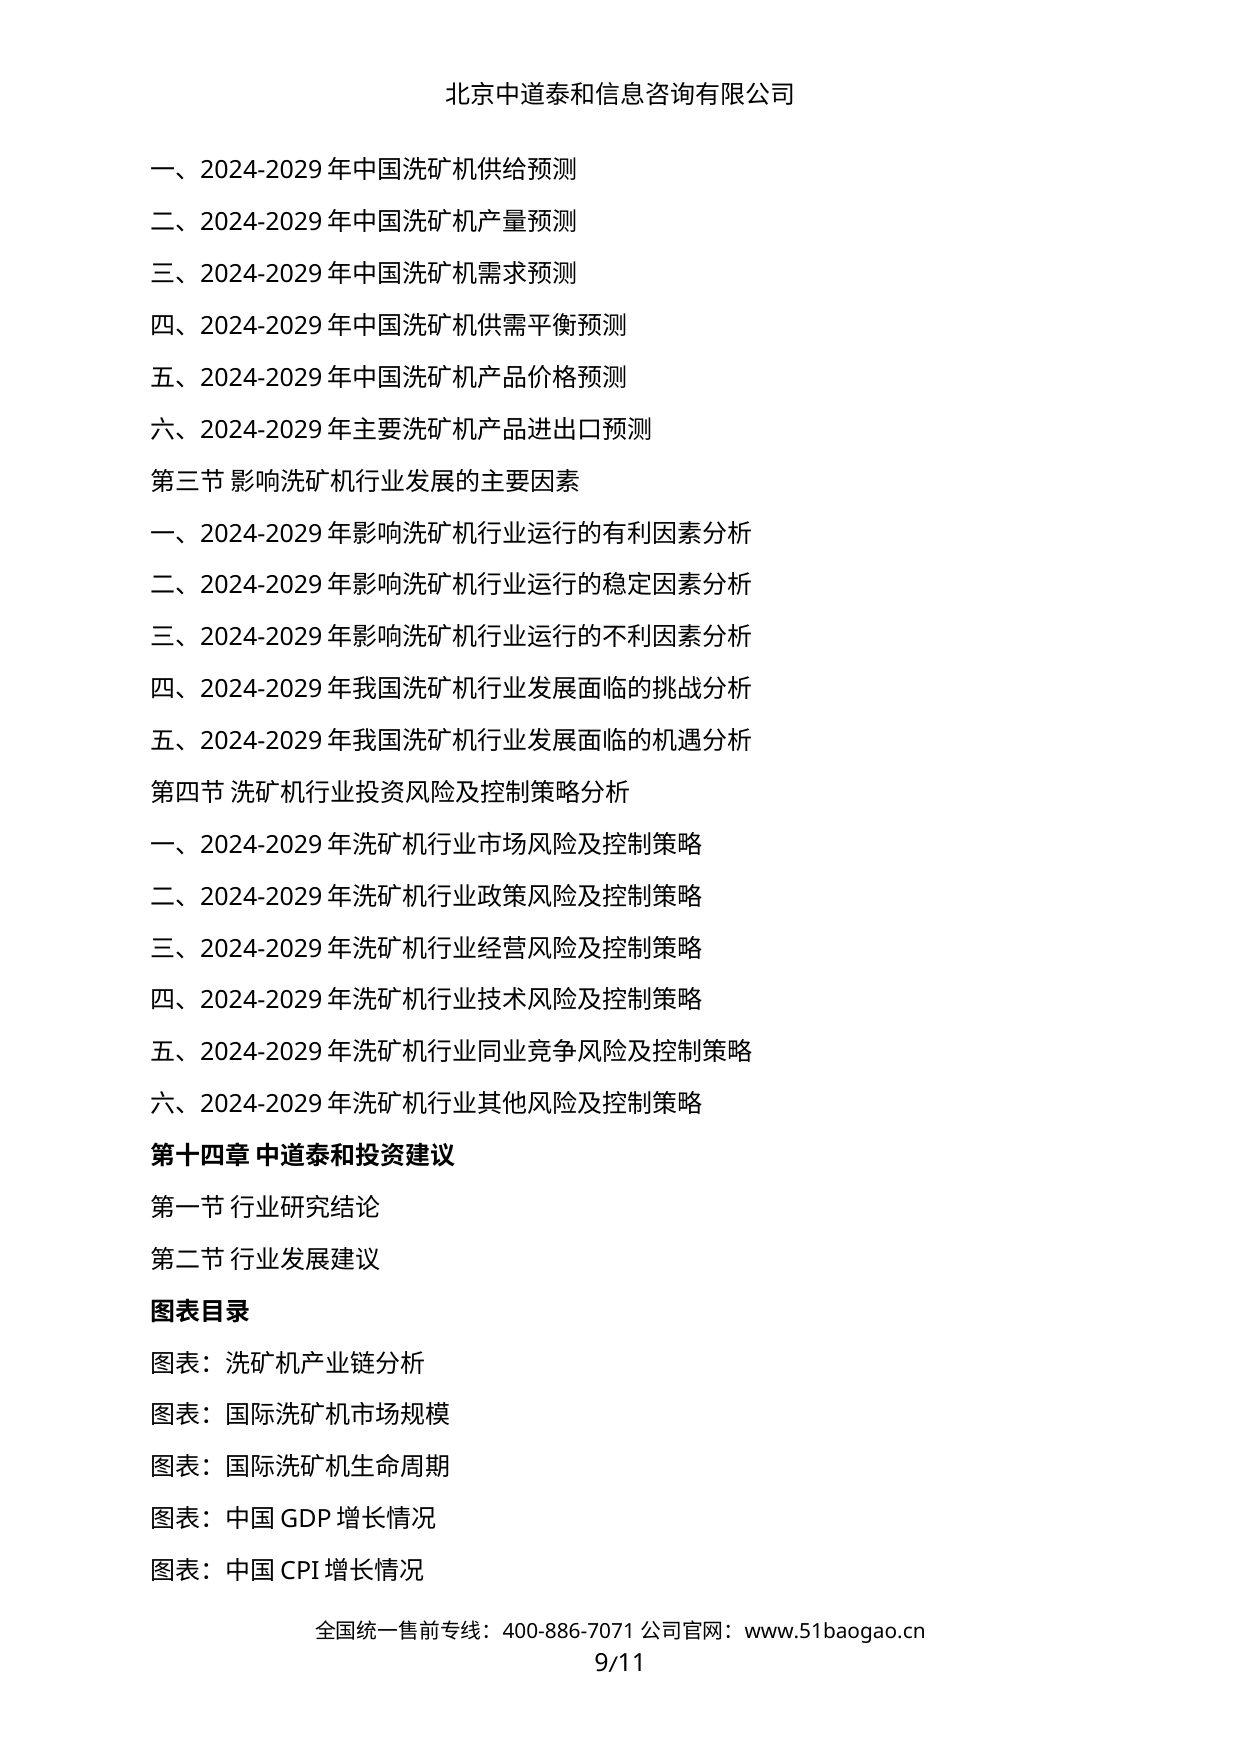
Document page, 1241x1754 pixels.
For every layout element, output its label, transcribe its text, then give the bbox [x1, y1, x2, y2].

text 四、2024-2029年洗矿机行业技术风险及控制策略 [150, 980, 1090, 1016]
text 五、2024-2029年中国洗矿机产品价格预测 [150, 357, 1090, 394]
text 图表：中国CPI增长情况 [150, 1551, 1090, 1587]
text 图表：中国GDP增长情况 [150, 1499, 1090, 1535]
text 二、2024-2029年中国洗矿机产量预测 [150, 202, 1090, 238]
text 第十四章 中道泰和投资建议 [150, 1136, 1090, 1172]
text 三、2024-2029年影响洗矿机行业运行的不利因素分析 [150, 617, 1090, 653]
text 第三节 影响洗矿机行业发展的主要因素 [150, 461, 1090, 497]
text 第四节 洗矿机行业投资风险及控制策略分析 [150, 772, 1090, 809]
text 二、2024-2029年洗矿机行业政策风险及控制策略 [150, 876, 1090, 912]
text 四、2024-2029年我国洗矿机行业发展面临的挑战分析 [150, 669, 1090, 705]
text 五、2024-2029年我国洗矿机行业发展面临的机遇分析 [150, 721, 1090, 757]
text 图表：国际洗矿机市场规模 [150, 1395, 1090, 1431]
text 图表目录 [150, 1291, 1090, 1327]
text 六、2024-2029年主要洗矿机产品进出口预测 [150, 409, 1090, 446]
text 一、2024-2029年洗矿机行业市场风险及控制策略 [150, 824, 1090, 861]
text 一、2024-2029年影响洗矿机行业运行的有利因素分析 [150, 513, 1090, 549]
text 三、2024-2029年洗矿机行业经营风险及控制策略 [150, 928, 1090, 964]
text 六、2024-2029年洗矿机行业其他风险及控制策略 [150, 1084, 1090, 1120]
text 图表：洗矿机产业链分析 [150, 1343, 1090, 1379]
text 第二节 行业发展建议 [150, 1239, 1090, 1276]
text 第一节 行业研究结论 [150, 1187, 1090, 1224]
text 三、2024-2029年中国洗矿机需求预测 [150, 254, 1090, 290]
text 图表：国际洗矿机生命周期 [150, 1447, 1090, 1483]
text 一、2024-2029年中国洗矿机供给预测 [150, 150, 1090, 186]
text 二、2024-2029年影响洗矿机行业运行的稳定因素分析 [150, 565, 1090, 601]
text 四、2024-2029年中国洗矿机供需平衡预测 [150, 306, 1090, 342]
text 五、2024-2029年洗矿机行业同业竞争风险及控制策略 [150, 1032, 1090, 1068]
